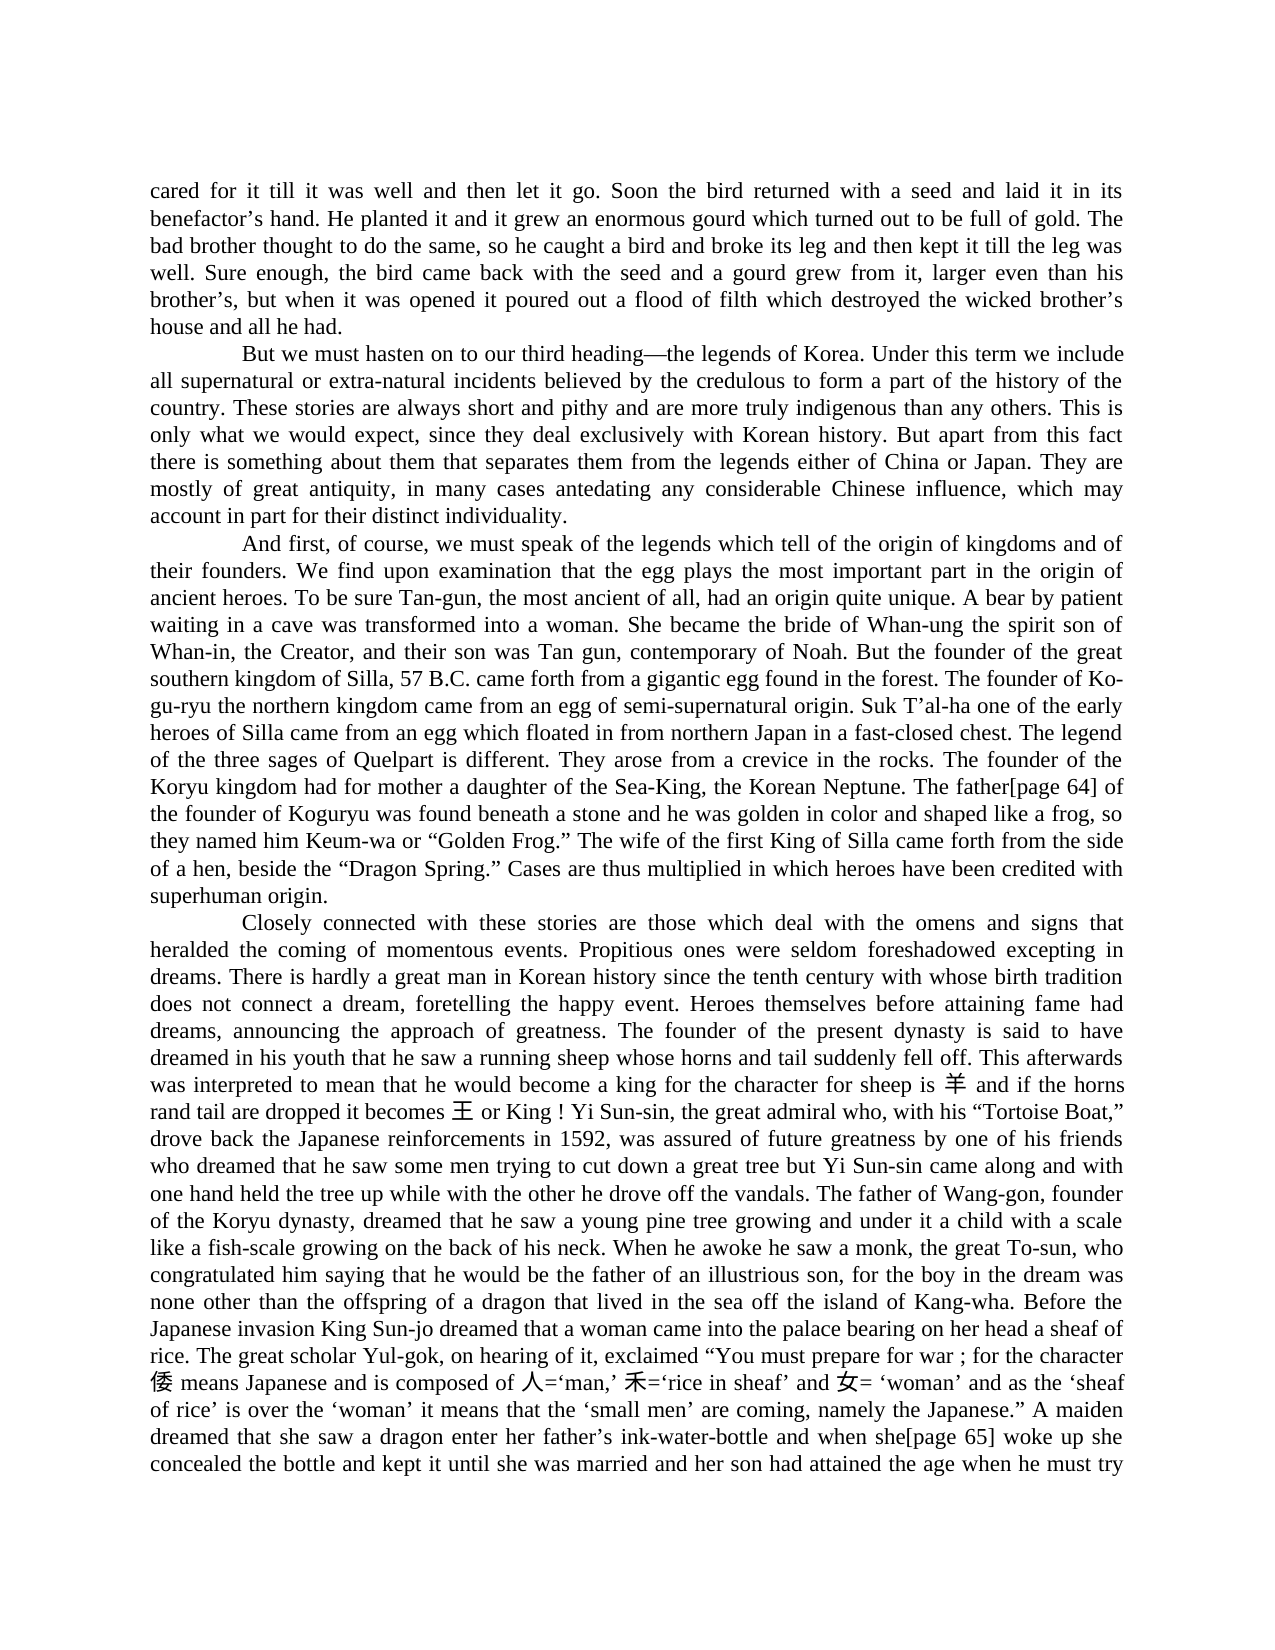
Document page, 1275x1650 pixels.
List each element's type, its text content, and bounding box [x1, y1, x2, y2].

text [150, 177, 1125, 340]
text But we must hasten on to our third heading—the legends of Korea. Under this term we include all supernatural or extra-natural incidents believed by the credulous to form a part of the history of the country. These stories are always short and pithy and are more truly indigenous than any others. This is only what we would expect, since they deal exclusively with Korean history. But apart from this fact there is something about them that separates them from the legends either of China or Japan. They are mostly of great antiquity, in many cases antedating any considerable Chinese influence, which may account in part for their distinct individuality. [150, 340, 1125, 529]
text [150, 908, 1125, 1477]
text And first, of course, we must speak of the legends which tell of the origin of kingdoms and of their founders. We find upon examination that the egg plays the most important part in the origin of ancient heroes. To be sure Tan-gun, the most ancient of all, had an origin quite unique. A bear by patient waiting in a cave was transformed into a woman. She became the bride of Whan-ung the spirit son of Whan-in, the Creator, and their son was Tan gun, contemporary of Noah. But the founder of the great southern kingdom of Silla, 57 B.C. came forth from a gigantic egg found in the forest. The founder of Ko-gu-ryu the northern kingdom came from an egg of semi-supernatural origin. Suk T’al-ha one of the early heroes of Silla came from an egg which floated in from northern Japan in a fast-closed chest. The legend of the three sages of Quelpart is different. They arose from a crevice in the rocks. The founder of the Koryu kingdom had for mother a daughter of the Sea-King, the Korean Neptune. The father[page 64] of the founder of Koguryu was found beneath a stone and he was golden in color and shaped like a frog, so they named him Keum-wa or “Golden Frog.” The wife of the first King of Silla came forth from the side of a hen, beside the “Dragon Spring.” Cases are thus multiplied in which heroes have been credited with superhuman origin. [150, 529, 1125, 908]
